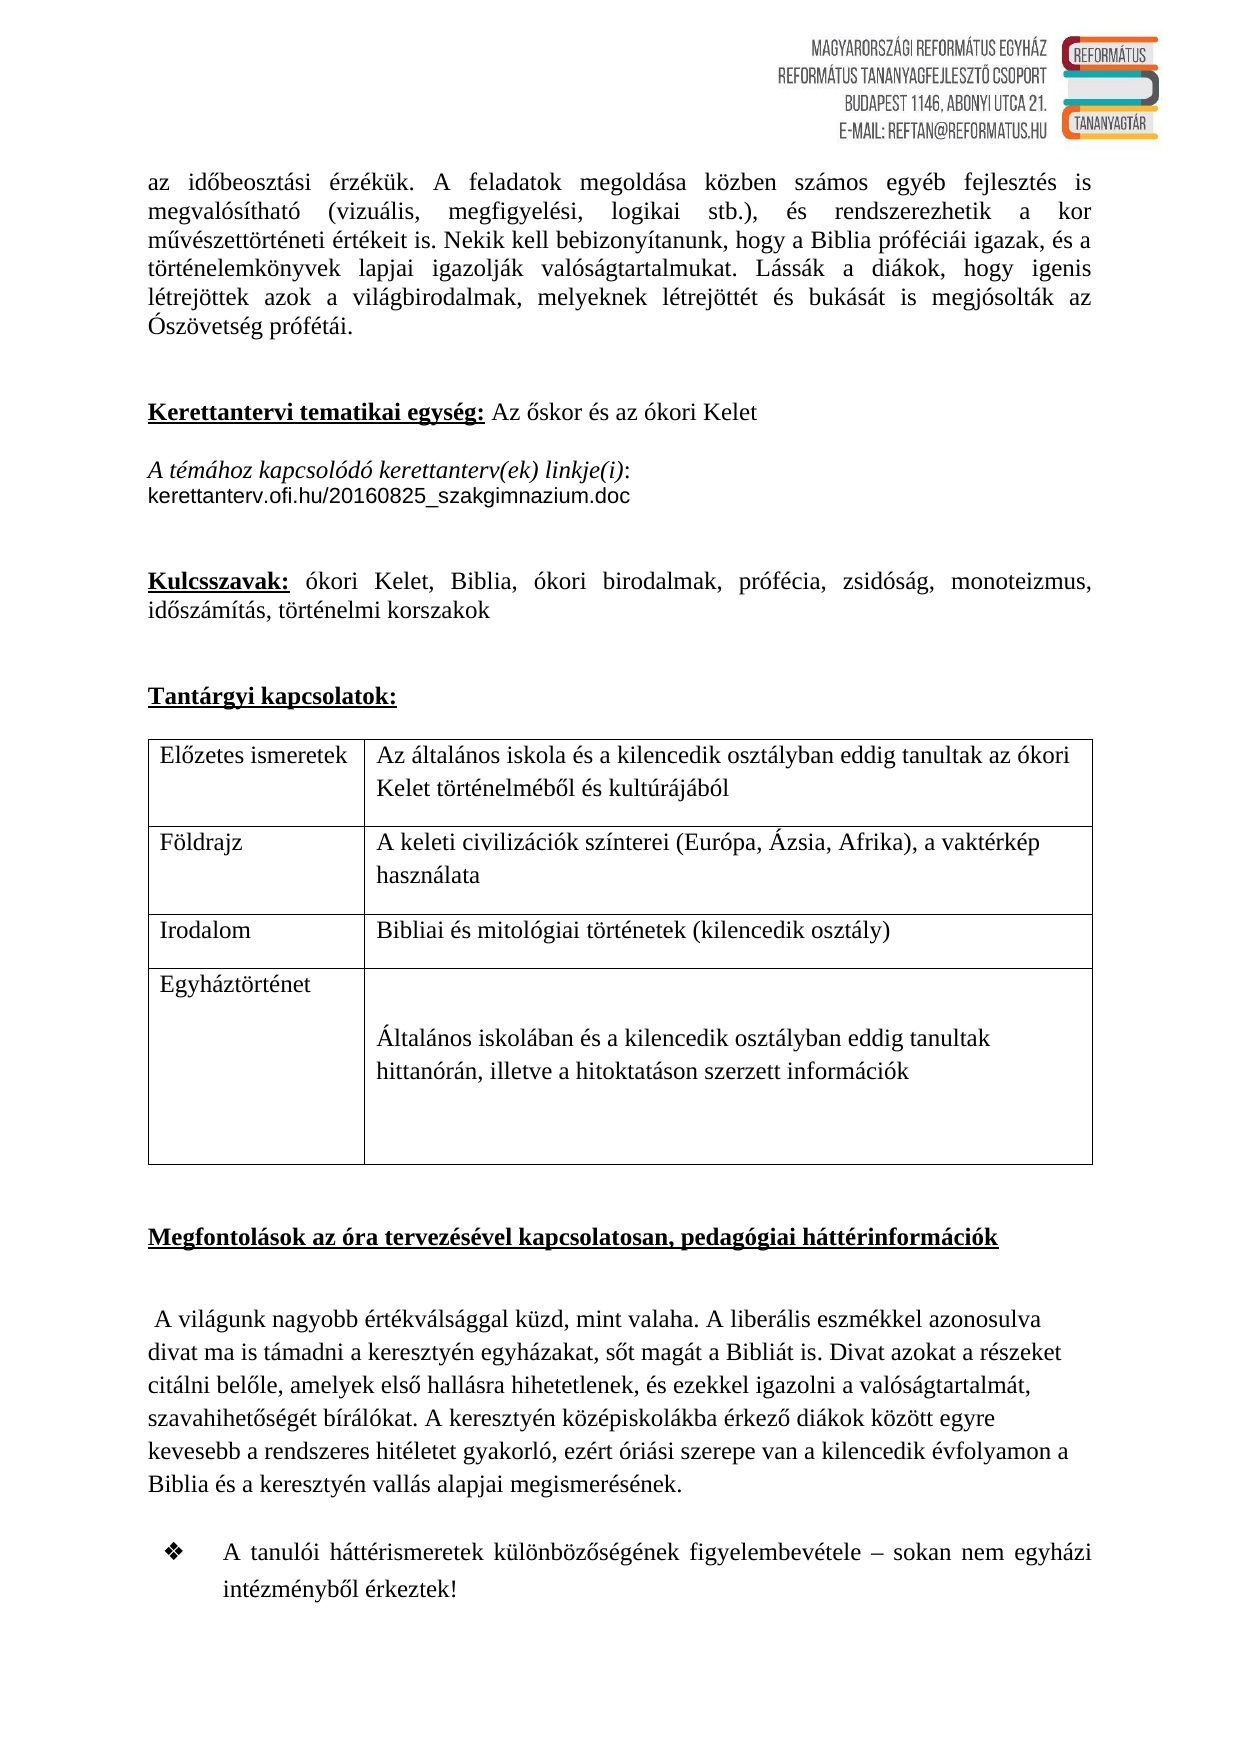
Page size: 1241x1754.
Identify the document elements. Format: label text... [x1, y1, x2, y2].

table_cell Egyháztörténet [149, 969, 364, 1164]
table_cell Irodalom [149, 915, 364, 968]
table_cell Általános iskolában és a kilencedik osztályban eddig tanultak hittanórán, illetve a hitoktatáson szerzett információk [365, 969, 1092, 1164]
text A világunk nagyobb értékválsággal küzd, mint valaha. A liberális eszmékkel azonosulva divat ma is támadni a keresztyén egyházakat, sőt magát a Bibliát is. Divat azokat a részeket citálni belőle, amelyek első hallásra hihetetlenek, és ezekkel igazolni a valóságtartalmát, szavahihetőségét bírálókat. A keresztyén középiskolákba érkező diákok között egyre kevesebb a rendszeres hitéletet gyakorló, ezért óriási szerepe van a kilencedik évfolyamon a Biblia és a keresztyén vallás alapjai megismerésének. [148, 1304, 1093, 1498]
table_header Az általános iskola és a kilencedik osztályban eddig tanultak az ókori Kelet történelméből és kultúrájából [365, 740, 1092, 826]
picture [500, 3, 1188, 168]
text A témához kapcsolódó kerettanterv(ek) linkje(i): [148, 455, 1093, 483]
text Kerettantervi tematikai egység: Az őskor és az ókori Kelet [148, 397, 1093, 426]
table_cell A keleti civilizációk színterei (Európa, Ázsia, Afrika), a vaktérkép használata [365, 827, 1092, 914]
table_header Előzetes ismeretek [149, 740, 364, 826]
text kerettanterv.ofi.hu/20160825_szakgimnazium.doc [148, 483, 1093, 509]
subtitle Megfontolások az óra tervezésével kapcsolatosan, pedagógiai háttérinformációk [148, 1222, 1093, 1251]
list A tanulói háttérismeretek különbözőségének figyelembevétele – sokan nem egyházi intézményből érkeztek! [162, 1523, 1093, 1603]
text Tantárgyi kapcsolatok: [148, 681, 1093, 710]
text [148, 148, 1093, 340]
table_cell Bibliai és mitológiai történetek (kilencedik osztály) [365, 915, 1092, 968]
table_cell Földrajz [149, 827, 364, 914]
text Kulcsszavak: ókori Kelet, Biblia, ókori birodalmak, prófécia, zsidóság, monoteizmus, időszámítás, történelmi korszakok [148, 566, 1093, 624]
